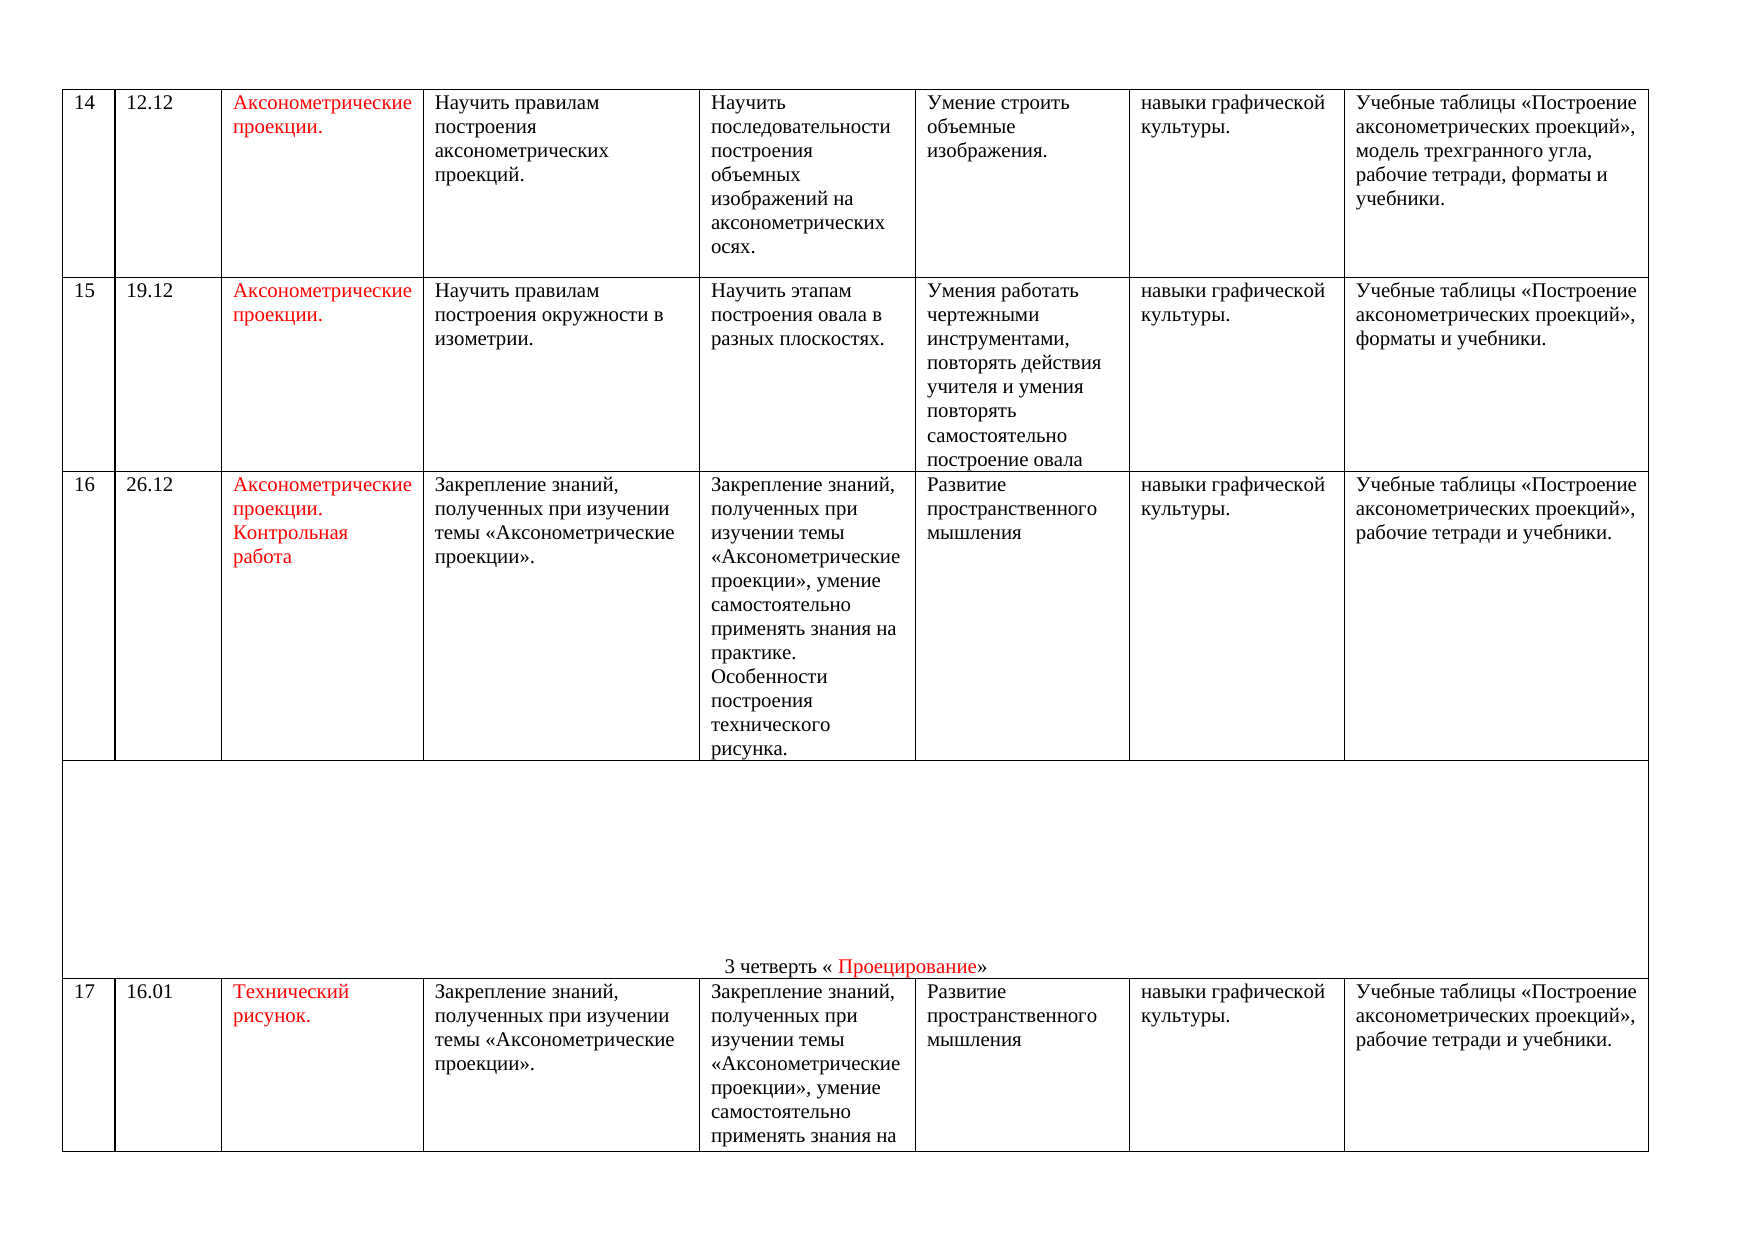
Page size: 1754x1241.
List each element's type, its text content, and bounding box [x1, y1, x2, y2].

table_cell навыки графической культуры. [1130, 278, 1344, 471]
table_cell Научить этапам построения овала в разных плоскостях. [700, 278, 915, 471]
table_cell 12.12 [116, 90, 221, 277]
table_cell Научить последовательности построения объемных изображений на аксонометрических осях. [700, 90, 915, 277]
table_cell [916, 979, 1129, 1151]
table_cell 26.12 [116, 472, 221, 760]
table_cell Умение строить объемные изображения. [916, 90, 1129, 277]
table_cell 17 [63, 979, 114, 1151]
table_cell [700, 979, 915, 1151]
table_cell Аксонометрические проекции. Контрольная работа [222, 472, 423, 760]
table_cell Умения работать чертежными инструментами, повторять действия учителя и умения повторять самостоятельно построение овала [916, 278, 1129, 471]
table_cell 19.12 [116, 278, 221, 471]
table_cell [424, 979, 699, 1151]
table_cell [222, 979, 423, 1151]
table_cell 14 [63, 90, 114, 277]
table_cell 16 [63, 472, 114, 760]
table_cell Научить правилам построения окружности в изометрии. [424, 278, 699, 471]
table_cell Учебные таблицы «Построение аксонометрических проекций», рабочие тетради и учебники. [1345, 472, 1648, 760]
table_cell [1345, 979, 1648, 1151]
table_cell Аксонометрические проекции. [222, 90, 423, 277]
table_cell Развитие пространственного мышления [916, 472, 1129, 760]
table_cell Научить правилам построения аксонометрических проекций. [424, 90, 699, 277]
table_cell 16.01 [116, 979, 221, 1151]
table_cell навыки графической культуры. [1130, 90, 1344, 277]
table_cell 15 [63, 278, 114, 471]
table_cell Учебные таблицы «Построение аксонометрических проекций», модель трехгранного угла, рабочие тетради, форматы и учебники. [1345, 90, 1648, 277]
table_cell Учебные таблицы «Построение аксонометрических проекций», форматы и учебники. [1345, 278, 1648, 471]
table_cell 3 четверть « Проецирование» [63, 761, 1648, 978]
table_cell Аксонометрические проекции. [222, 278, 423, 471]
table_cell Закрепление знаний, полученных при изучении темы «Аксонометрические проекции». [424, 472, 699, 760]
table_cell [1130, 979, 1344, 1151]
table_cell навыки графической культуры. [1130, 472, 1344, 760]
